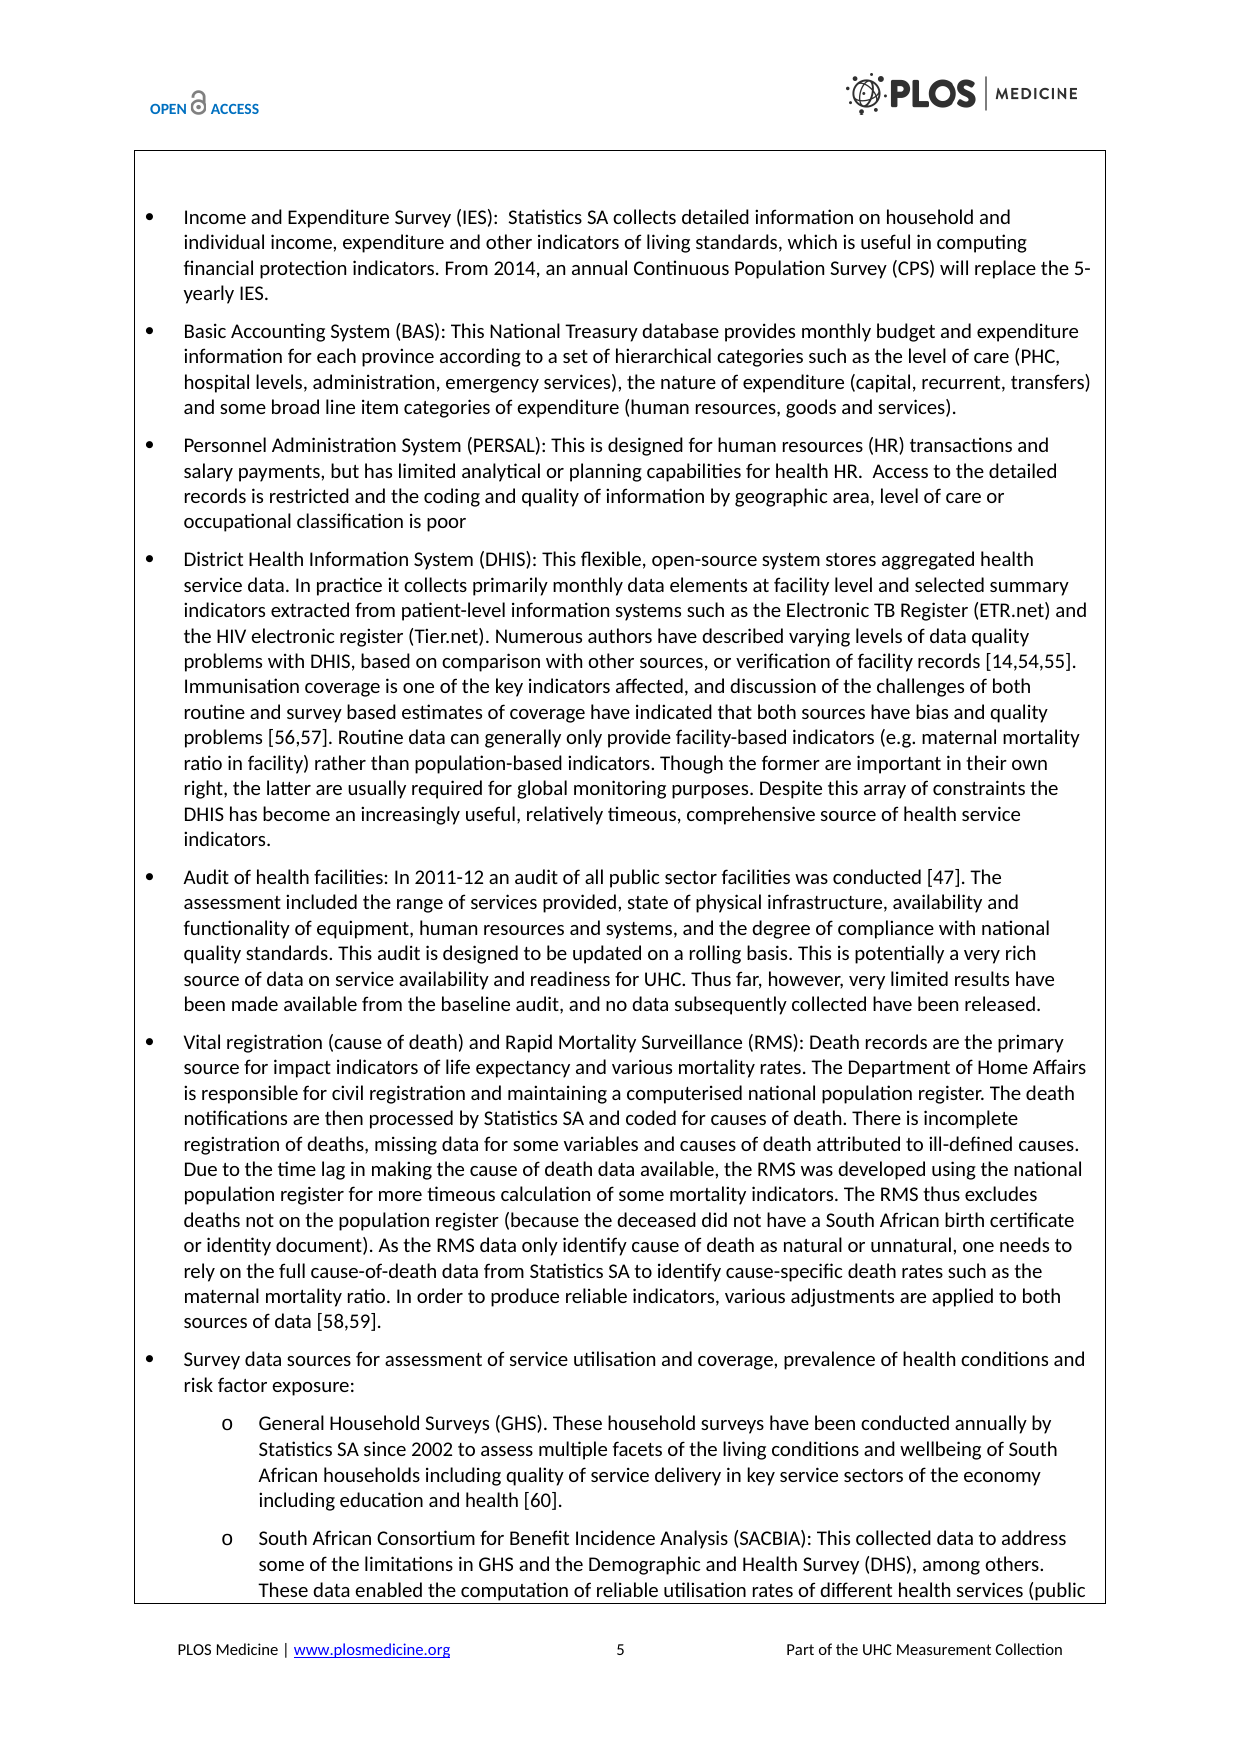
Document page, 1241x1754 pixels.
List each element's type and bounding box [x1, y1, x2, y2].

picture [190, 90, 207, 115]
table_header [135, 151, 1105, 1602]
picture [846, 73, 1084, 115]
